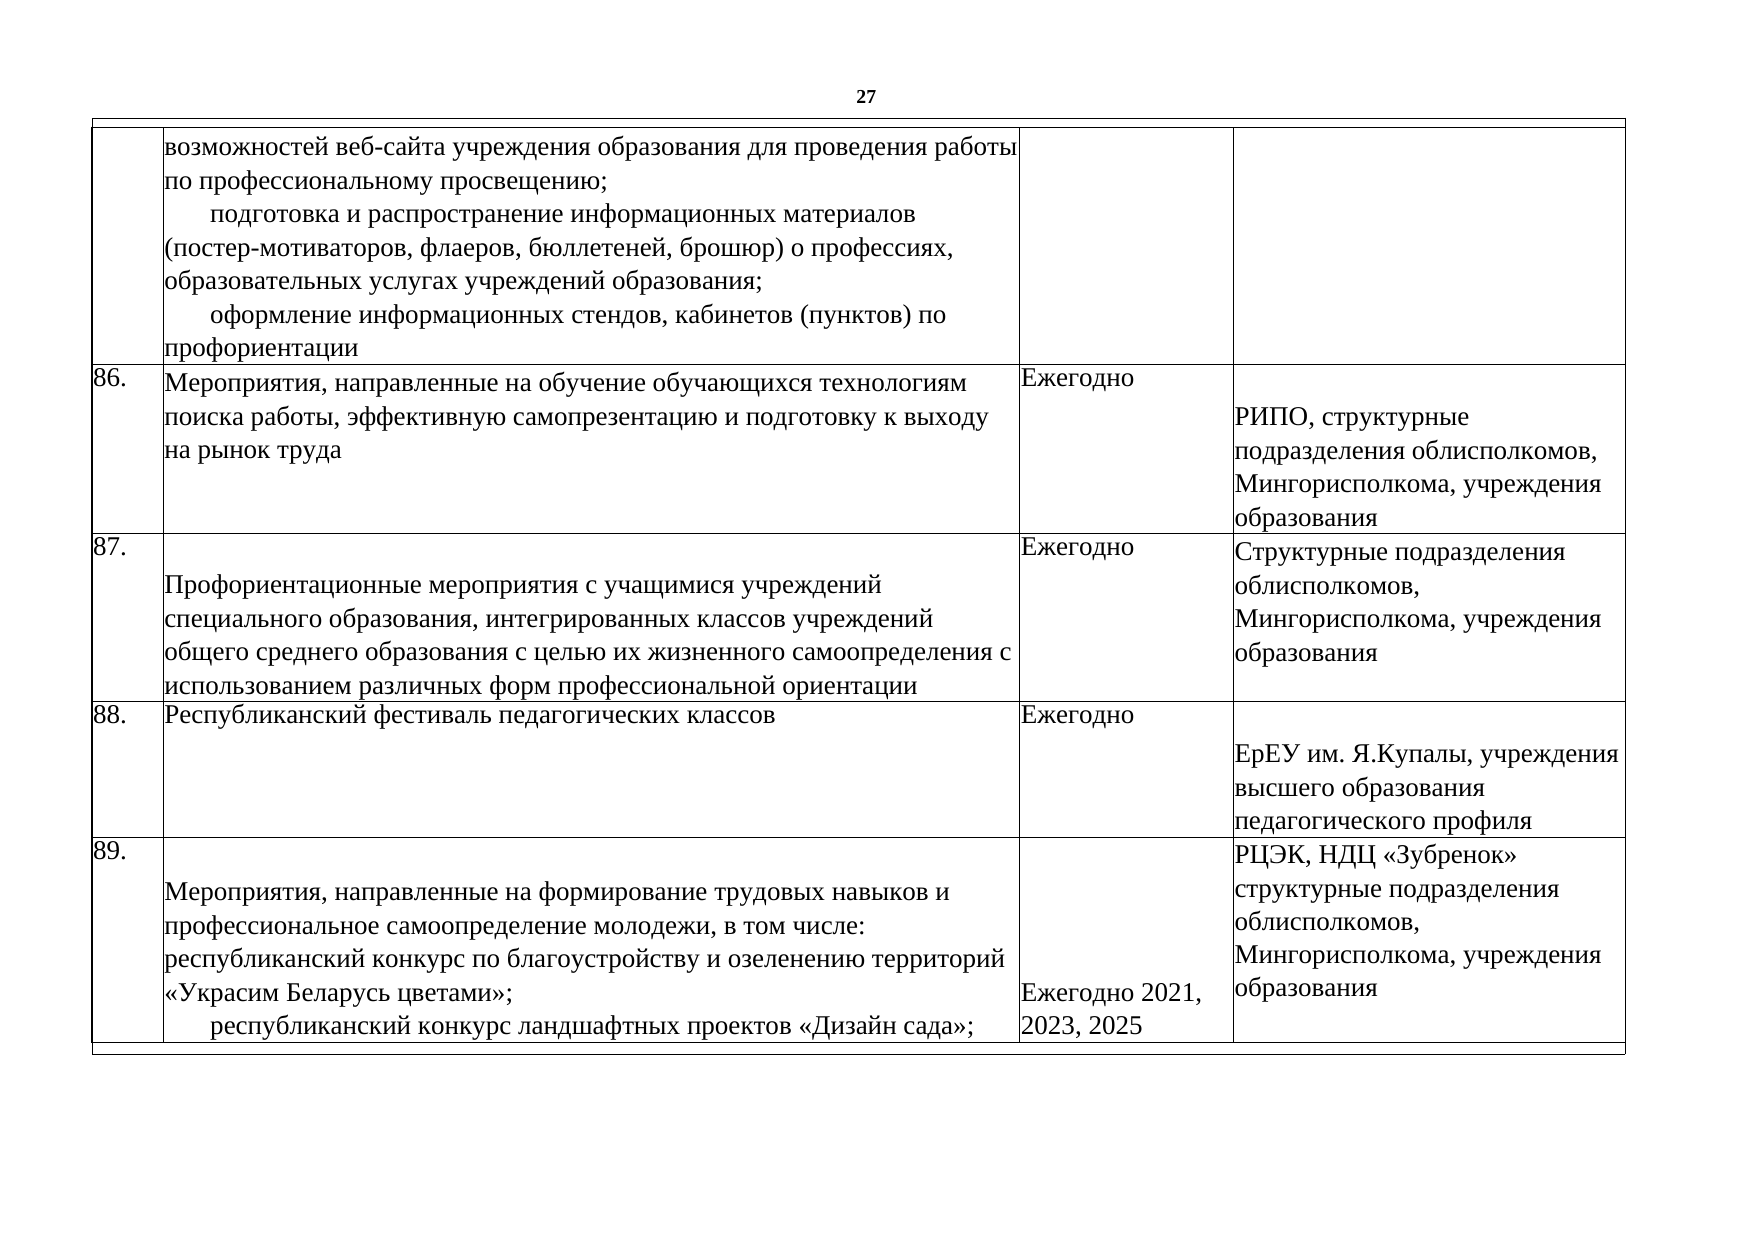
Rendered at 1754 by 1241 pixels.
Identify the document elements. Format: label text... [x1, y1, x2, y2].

table_cell Профориентационные мероприятия с учащимися учреждений специального образования, интегрированных классов учреждений общего среднего образования с целью их жизненного самоопределения с использованием различных форм профессиональной ориентации [164, 534, 1019, 701]
table_cell ЕрЕУ им. Я.Купалы, учреждения высшего образования педагогического профиля [1234, 702, 1625, 837]
table_cell Республиканский фестиваль педагогических классов [164, 702, 1019, 837]
table_cell 88. [93, 702, 163, 837]
table_cell РИПО, структурные подразделения облисполкомов, Мингорисполкома, учреждения образования [1234, 365, 1625, 533]
table_cell Структурные подразделения облисполкомов, Мингорисполкома, учреждения образования [1234, 534, 1625, 701]
table_cell 87. [93, 534, 163, 701]
table_cell РЦЭК, НДЦ «Зубренок» структурные подразделения облисполкомов, Мингорисполкома, учреждения образования [1234, 838, 1625, 1042]
table_cell Мероприятия, направленные на формирование трудовых навыков и профессиональное самоопределение молодежи, в том числе: республиканский конкурс по благоустройству и озеленению территорий «Украсим Беларусь цветами»; республиканский конкурс ландшафтных проектов «Дизайн сада»; [164, 838, 1019, 1042]
table_header [93, 128, 163, 363]
table_header [1234, 128, 1625, 363]
table_cell Ежегодно [1020, 365, 1233, 533]
table_cell Мероприятия, направленные на обучение обучающихся технологиям поиска работы, эффективную самопрезентацию и подготовку к выходу на рынок труда [164, 365, 1019, 533]
table_header [1020, 128, 1233, 363]
table_cell 86. [93, 365, 163, 533]
table_cell 89. [93, 838, 163, 1042]
table_cell Ежегодно 2021, 2023, 2025 [1020, 838, 1233, 1042]
table_header возможностей веб-сайта учреждения образования для проведения работы по профессиональному просвещению; подготовка и распространение информационных материалов (постер-мотиваторов, флаеров, бюллетеней, брошюр) о профессиях, образовательных услугах учреждений образования; оформление информационных стендов, кабинетов (пунктов) по профориентации [164, 128, 1019, 363]
table_cell Ежегодно [1020, 702, 1233, 837]
table_cell Ежегодно [1020, 534, 1233, 701]
